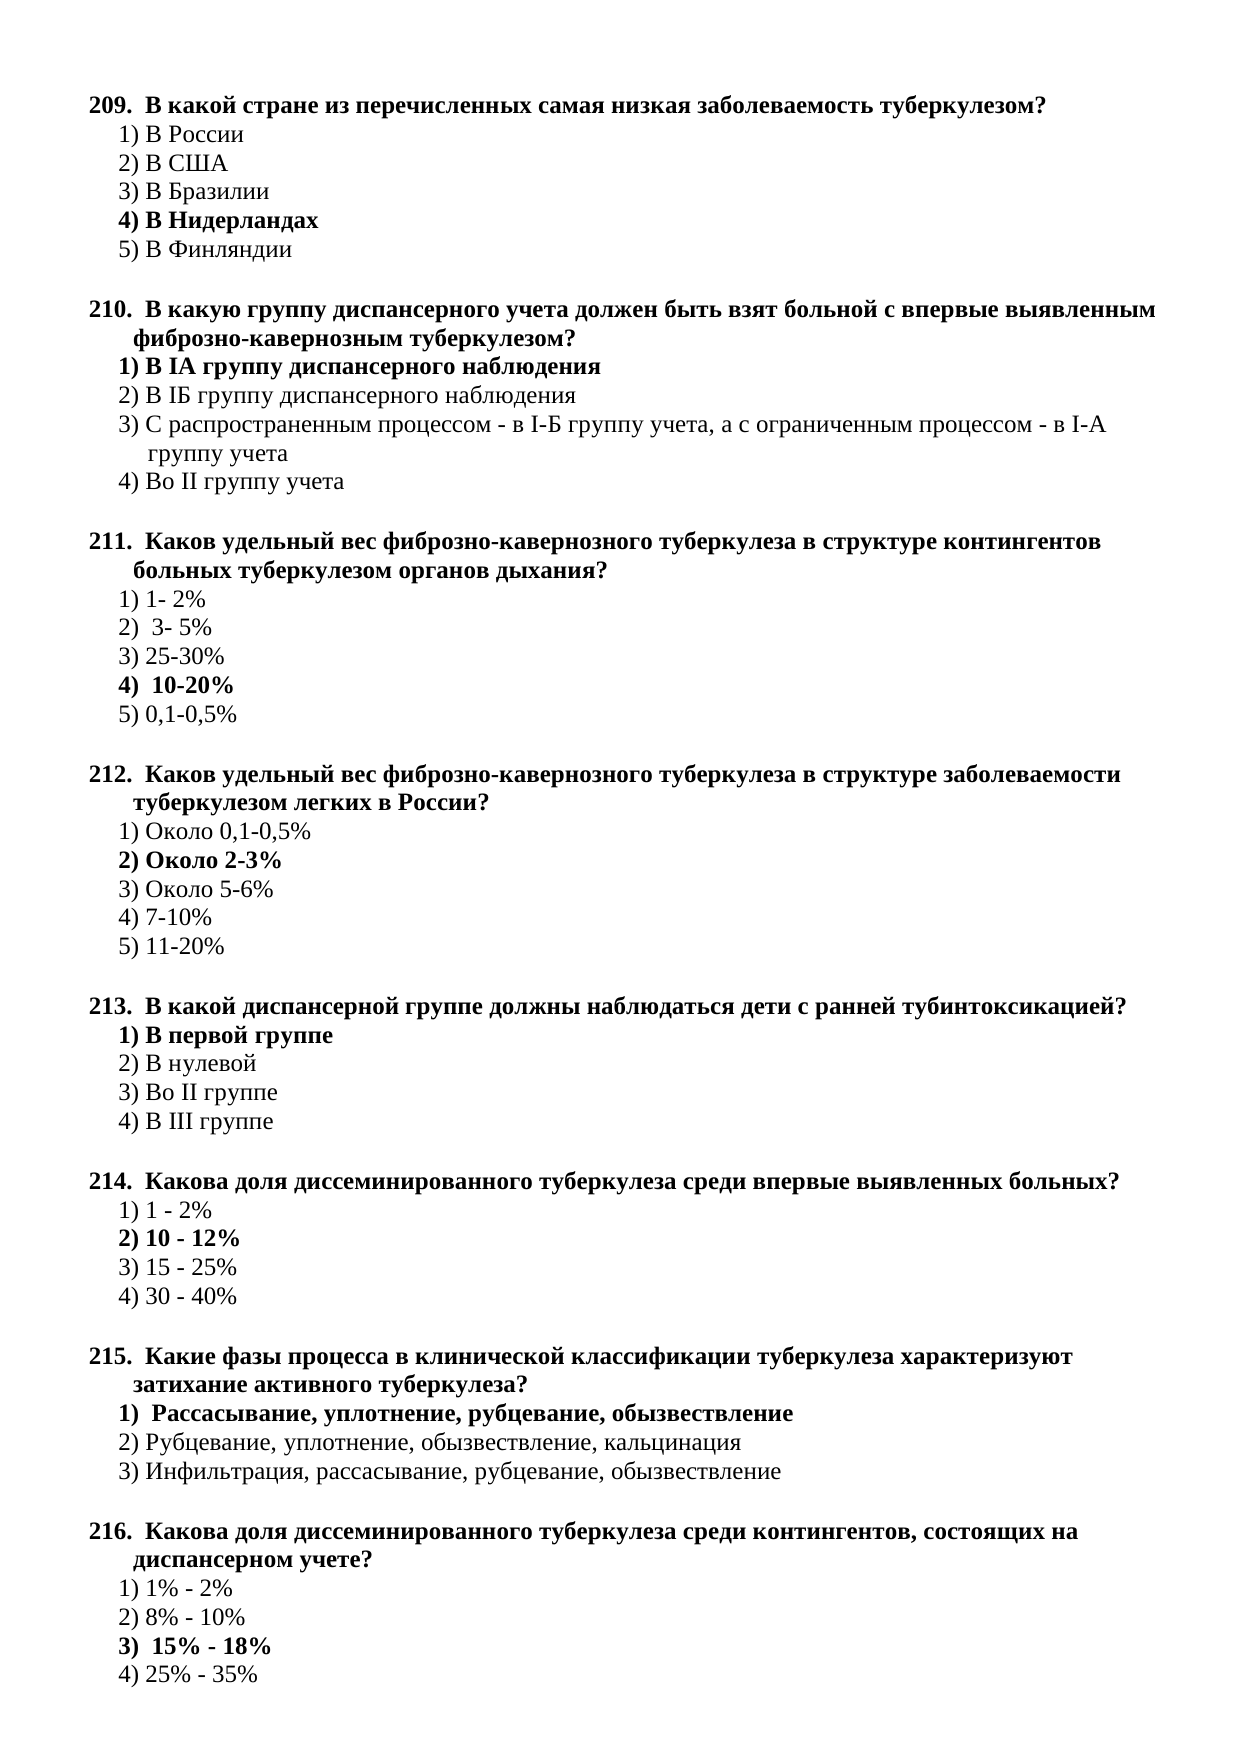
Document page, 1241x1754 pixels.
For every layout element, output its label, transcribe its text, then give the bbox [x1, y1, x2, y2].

text В какой диспансерной группе должны наблюдаться дети с ранней тубинтоксикацией? [88, 991, 1181, 1020]
text 2) 3- 5% [118, 612, 1181, 641]
text 5) 0,1-0,5% [118, 699, 1181, 727]
text 3) Около 5-6% [118, 874, 1181, 902]
text 2) В США [118, 148, 1181, 176]
text Какова доля диссеминированного туберкулеза среди контингентов, состоящих на диспансерном учете? [88, 1516, 1181, 1573]
text 3) В Бразилии [118, 176, 1181, 205]
text 2) 8% - 10% [118, 1602, 1181, 1631]
text Какие фазы процесса в клинической классификации туберкулеза характеризуют затихание активного туберкулеза? [88, 1341, 1181, 1398]
text 5) 11-20% [118, 931, 1181, 960]
text 1) Около 0,1-0,5% [118, 816, 1181, 845]
text В какую группу диспансерного учета должен быть взят больной с впервые выявленным фиброзно-кавернозным туберкулезом? [88, 294, 1181, 351]
text 2) Рубцевание, уплотнение, обызвествление, кальцинация [118, 1427, 1181, 1456]
text 2) В нулевой [118, 1048, 1181, 1077]
text 1) В первой группе [118, 1020, 1181, 1048]
text 4) В III группе [118, 1106, 1181, 1135]
text Какова доля диссеминированного туберкулеза среди впервые выявленных больных? [88, 1166, 1181, 1195]
text Каков удельный вес фиброзно-кавернозного туберкулеза в структуре заболеваемости туберкулезом легких в России? [88, 759, 1181, 816]
text 5) В Финляндии [118, 234, 1181, 263]
text 3) Во II группе [118, 1077, 1181, 1106]
text 2) 10 - 12% [118, 1223, 1181, 1252]
text Каков удельный вес фиброзно-кавернозного туберкулеза в структуре контингентов больных туберкулезом органов дыхания? [88, 526, 1181, 584]
text 4) 30 - 40% [118, 1281, 1181, 1310]
text 1) В России [118, 119, 1181, 148]
text 4) Во II группу учета [118, 466, 1181, 495]
text 1) В IА группу диспансерного наблюдения [118, 351, 1181, 380]
text 1) 1 - 2% [118, 1195, 1181, 1223]
text 1) 1- 2% [118, 584, 1181, 612]
text 3) Инфильтрация, рассасывание, рубцевание, обызвествление [118, 1456, 1181, 1484]
text 2) В IБ группу диспансерного наблюдения [118, 380, 1181, 409]
text 3) 15% - 18% [118, 1631, 1181, 1659]
text 3) 25-30% [118, 641, 1181, 670]
text 3) 15 - 25% [118, 1252, 1181, 1281]
text 1) Рассасывание, уплотнение, рубцевание, обызвествление [118, 1398, 1181, 1427]
text В какой стране из перечисленных самая низкая заболеваемость туберкулезом? [88, 90, 1181, 119]
text 4) 10-20% [118, 670, 1181, 699]
text 1) 1% - 2% [118, 1573, 1181, 1602]
text 2) Около 2-3% [118, 845, 1181, 874]
text 3) С распространенным процессом - в I-Б группу учета, а с ограниченным процессом - в I-А группу учета [118, 409, 1181, 466]
text 4) 7-10% [118, 902, 1181, 931]
text 4) 25% - 35% [118, 1659, 1181, 1688]
text 4) В Нидерландах [118, 205, 1181, 234]
